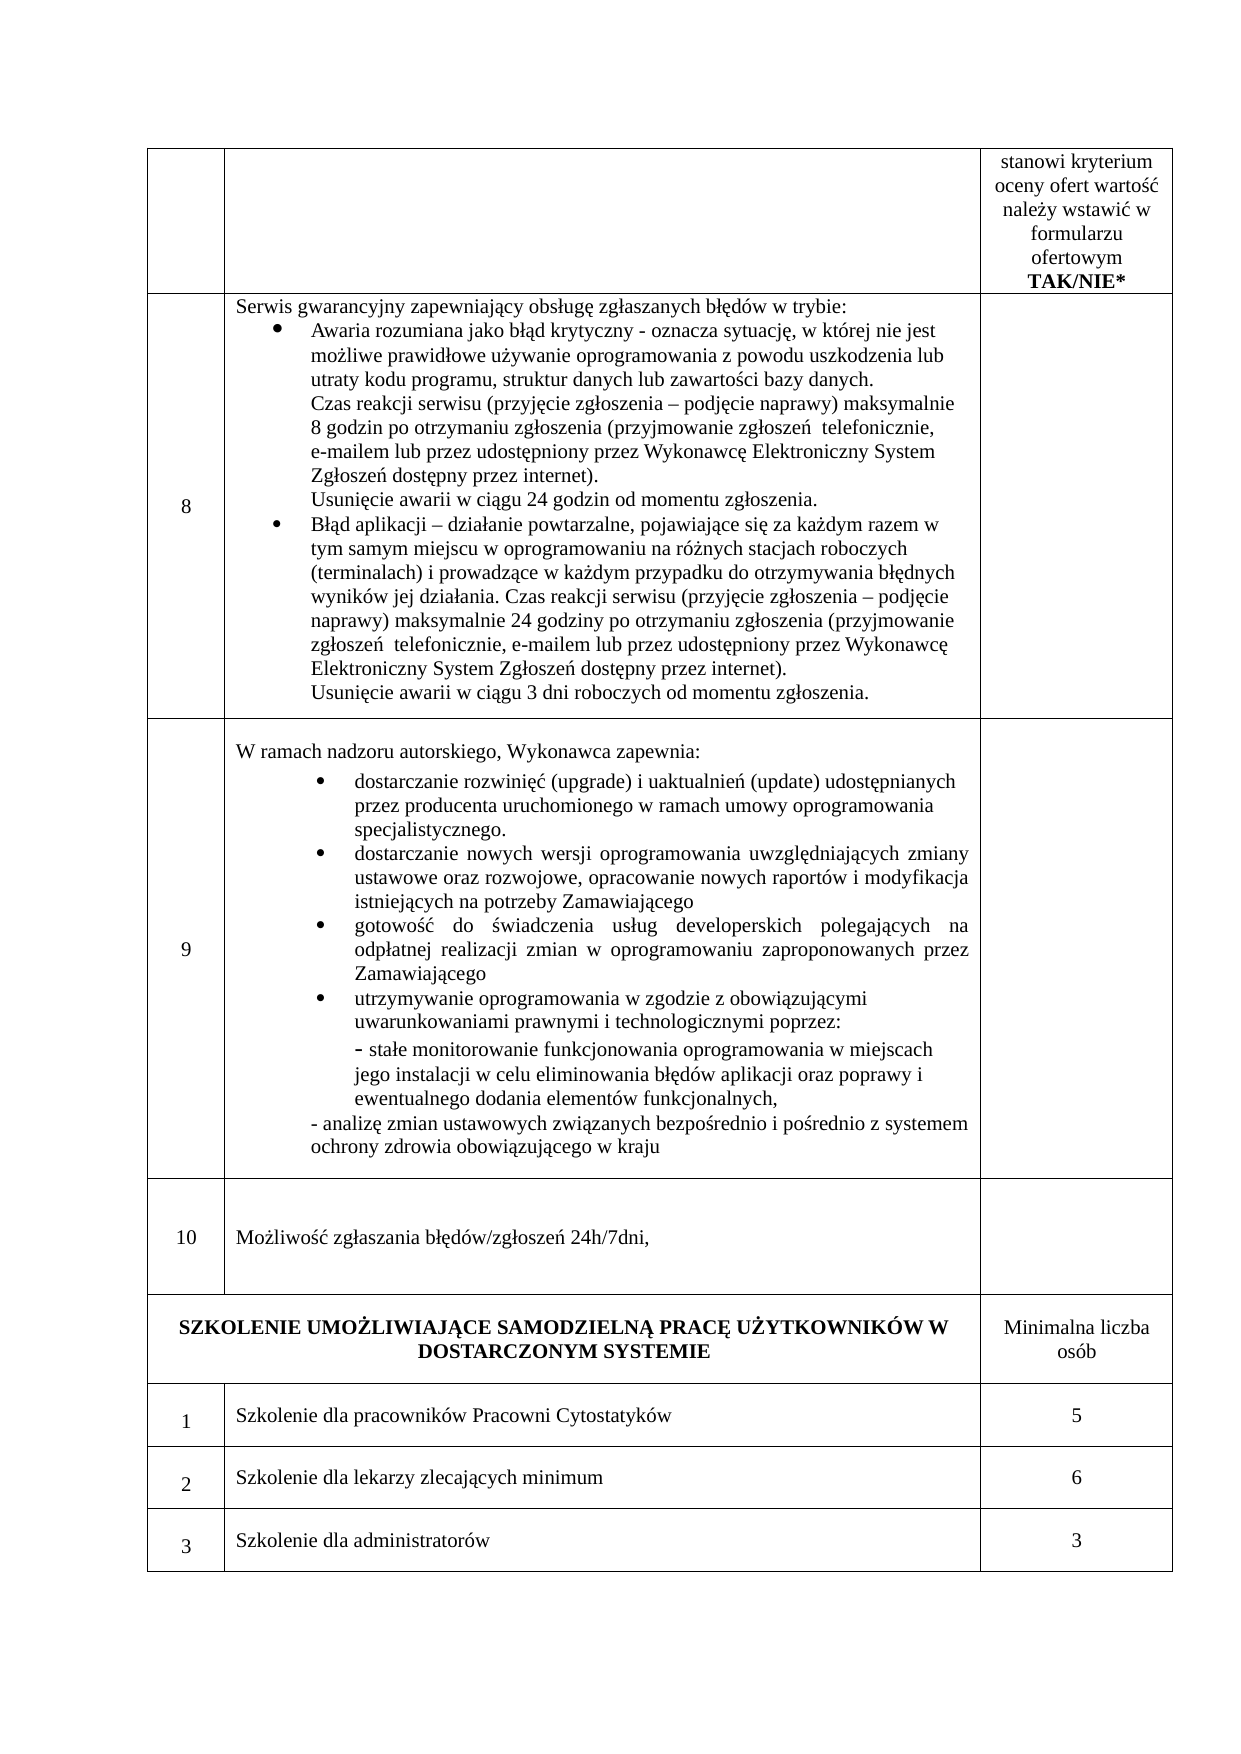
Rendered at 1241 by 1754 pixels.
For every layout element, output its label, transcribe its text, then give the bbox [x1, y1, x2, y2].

table_cell Szkolenie dla administratorów [225, 1509, 980, 1571]
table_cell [981, 149, 1172, 293]
table_cell Szkolenie dla lekarzy zlecających minimum [225, 1447, 980, 1508]
table_cell 5 [981, 1384, 1172, 1446]
table_cell Szkolenie dla pracowników Pracowni Cytostatyków [225, 1384, 980, 1446]
table_cell 7 [148, 149, 224, 293]
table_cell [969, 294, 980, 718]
table_cell W ramach nadzoru autorskiego, Wykonawca zapewnia: dostarczanie rozwinięć (upgrade) i uaktualnień (update) udostępnianych przez producenta uruchomionego w ramach umowy oprogramowania specjalistycznego. dostarczanie nowych wersji oprogramowania uwzględniających zmiany ustawowe oraz rozwojowe, opracowanie nowych raportów i modyfikacja istniejących na potrzeby Zamawiającego gotowość do świadczenia usług developerskich polegających na odpłatnej realizacji zmian w oprogramowaniu zaproponowanych przez Zamawiającego utrzymywanie oprogramowania w zgodzie z obowiązującymi uwarunkowaniami prawnymi i technologicznymi poprzez: - stałe monitorowanie funkcjonowania oprogramowania w miejscach jego instalacji w celu eliminowania błędów aplikacji oraz poprawy i ewentualnego dodania elementów funkcjonalnych, - analizę zmian ustawowych związanych bezpośrednio i pośrednio z systemem ochrony zdrowia obowiązującego w kraju [225, 719, 980, 1178]
table_cell 3 [148, 1509, 224, 1571]
table_cell [981, 1179, 1172, 1294]
table_cell 10 [148, 1179, 224, 1294]
table_cell 9 [148, 719, 224, 1178]
table_cell SZKOLENIE UMOŻLIWIAJĄCE SAMODZIELNĄ PRACĘ UŻYTKOWNIKÓW W DOSTARCZONYM SYSTEMIE [148, 1295, 980, 1383]
table_cell Minimalna liczba osób [981, 1295, 1172, 1383]
table_cell [981, 719, 1172, 1178]
table_cell 8 [148, 294, 224, 718]
table_cell 2 [148, 1447, 224, 1508]
table_cell 6 [981, 1447, 1172, 1508]
table_cell Możliwość zgłaszania błędów/zgłoszeń 24h/7dni, [225, 1179, 980, 1294]
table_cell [225, 149, 980, 293]
table_cell [981, 294, 1172, 718]
table_cell 3 [981, 1509, 1172, 1571]
table_cell 1 [148, 1384, 224, 1446]
